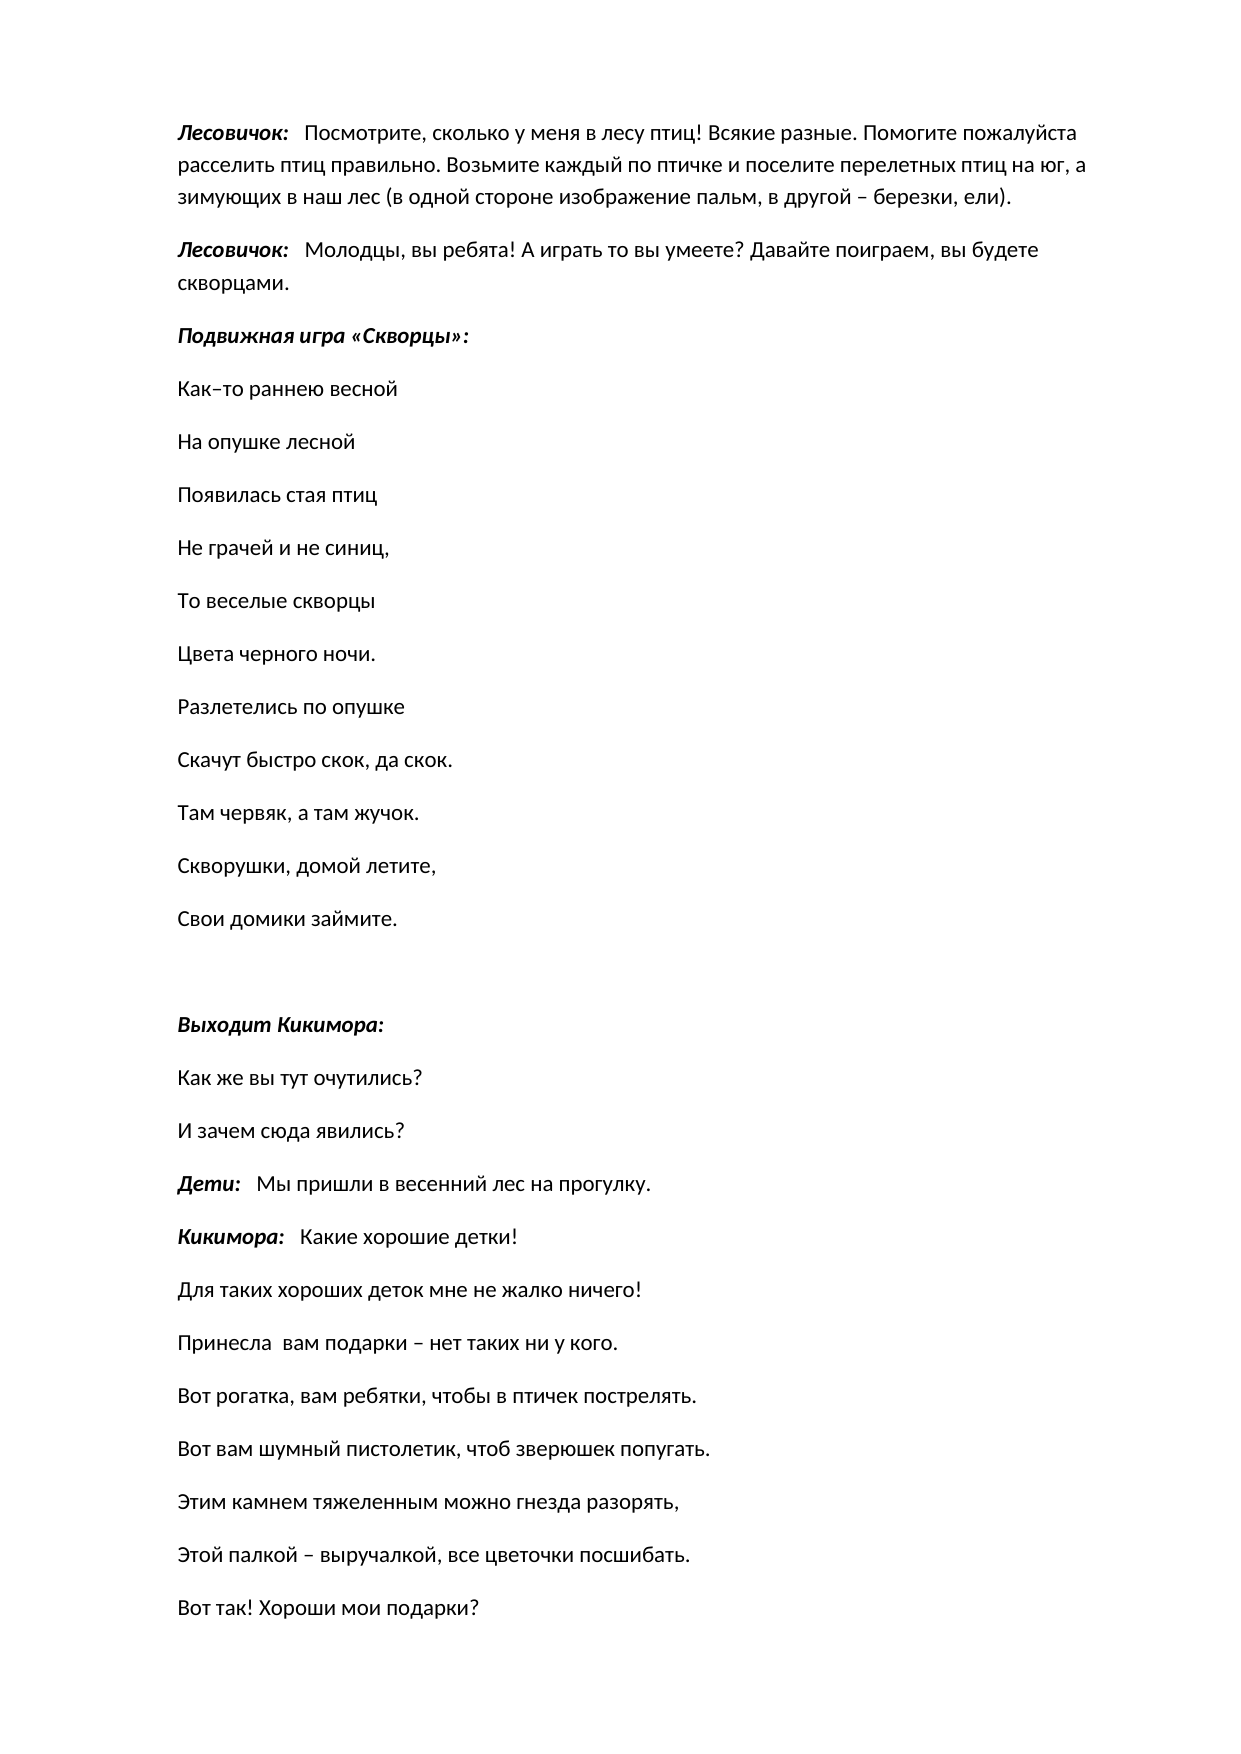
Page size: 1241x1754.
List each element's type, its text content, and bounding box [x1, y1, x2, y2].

text Скачут быстро скок, да скок. [177, 745, 1152, 773]
text Появилась стая птиц [177, 480, 1152, 508]
text Вот вам шумный пистолетик, чтоб зверюшек попугать. [177, 1434, 1152, 1462]
text Там червяк, а там жучок. [177, 798, 1152, 826]
text Скворушки, домой летите, [177, 851, 1152, 879]
text Лесовичок: Молодцы, вы ребята! А играть то вы умеете? Давайте поиграем, вы будете скворцами. [177, 236, 1152, 296]
text Принесла вам подарки – нет таких ни у кого. [177, 1328, 1152, 1356]
text Подвижная игра «Скворцы»: [177, 321, 1152, 349]
text Выходит Кикимора: [177, 1010, 1152, 1038]
text Вот рогатка, вам ребятки, чтобы в птичек пострелять. [177, 1381, 1152, 1409]
text Цвета черного ночи. [177, 639, 1152, 667]
text Как–то раннею весной [177, 374, 1152, 402]
text Разлетелись по опушке [177, 692, 1152, 720]
text Как же вы тут очутились? [177, 1063, 1152, 1091]
text Этой палкой – выручалкой, все цветочки посшибать. [177, 1540, 1152, 1568]
text Для таких хороших деток мне не жалко ничего! [177, 1275, 1152, 1303]
text Свои домики займите. [177, 904, 1152, 932]
text Дети: Мы пришли в весенний лес на прогулку. [177, 1169, 1152, 1197]
text Этим камнем тяжеленным можно гнезда разорять, [177, 1487, 1152, 1515]
text Вот так! Хороши мои подарки? [177, 1593, 1152, 1621]
text То веселые скворцы [177, 586, 1152, 614]
text И зачем сюда явились? [177, 1116, 1152, 1144]
text Кикимора: Какие хорошие детки! [177, 1222, 1152, 1250]
text Лесовичок: Посмотрите, сколько у меня в лесу птиц! Всякие разные. Помогите пожалуйста расселить птиц правильно. Возьмите каждый по птичке и поселите перелетных птиц на юг, а зимующих в наш лес (в одной стороне изображение пальм, в другой – березки, ели). [177, 118, 1152, 211]
text На опушке лесной [177, 427, 1152, 455]
text Не грачей и не синиц, [177, 533, 1152, 561]
